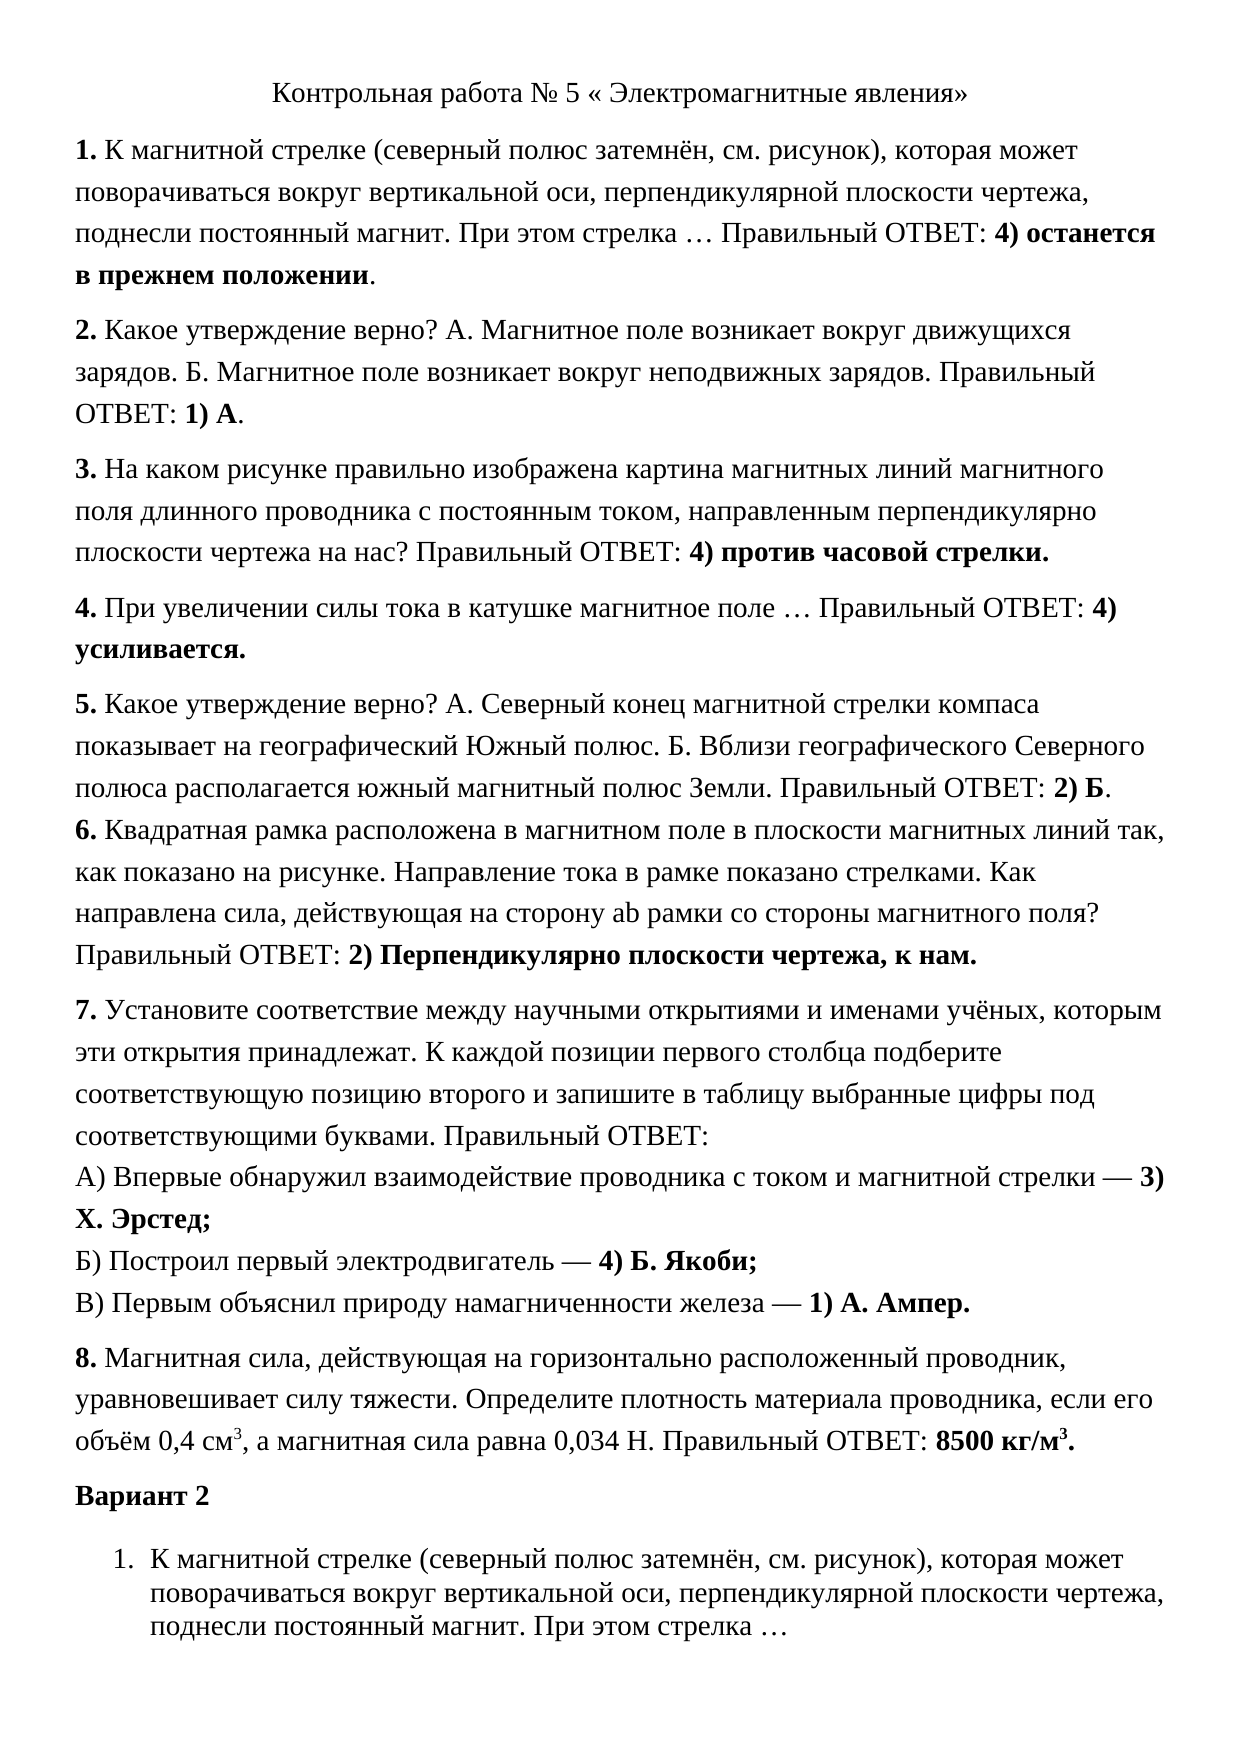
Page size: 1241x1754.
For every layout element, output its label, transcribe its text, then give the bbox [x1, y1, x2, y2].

text 5. Какое утверждение верно? А. Северный конец магнитной стрелки компаса показывает на географический Южный полюс. Б. Вблизи географического Северного полюса располагается южный магнитный полюс Земли. Правильный ОТВЕТ: 2) Б. 6. Квадратная рамка расположена в магнитном поле в плоскости магнитных линий так, как показано на рисунке. Направление тока в рамке показано стрелками. Как направлена сила, действующая на сторону ab рамки со стороны магнитного поля? Правильный ОТВЕТ: 2) Перпендикулярно плоскости чертежа, к нам. [75, 678, 1165, 971]
text 2. Какое утверждение верно? А. Магнитное поле возникает вокруг движущихся зарядов. Б. Магнитное поле возникает вокруг неподвижных зарядов. Правильный ОТВЕТ: 1) А. [75, 304, 1165, 429]
text 3. На каком рисунке правильно изображена картина магнитных линий магнитного поля длинного проводника с постоянным током, направленным перпендикулярно плоскости чертежа на нас? Правильный ОТВЕТ: 4) против часовой стрелки. [75, 443, 1165, 568]
text 4. При увеличении силы тока в катушке магнитное поле … Правильный ОТВЕТ: 4) усиливается. [75, 581, 1165, 665]
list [112, 1541, 1165, 1642]
text 1. К магнитной стрелке (северный полюс затемнён, см. рисунок), которая может поворачиваться вокруг вертикальной оси, перпендикулярной плоскости чертежа, поднесли постоянный магнит. При этом стрелка … Правильный ОТВЕТ: 4) останется в прежнем положении. [75, 124, 1165, 291]
text 8. Магнитная сила, действующая на горизонтально расположенный проводник, уравновешивает силу тяжести. Определите плотность материала проводника, если его объём 0,4 см3, а магнитная сила равна 0,034 Н. Правильный ОТВЕТ: 8500 кг/м3. [75, 1332, 1165, 1457]
text 7. Установите соответствие между научными открытиями и именами учёных, которым эти открытия принадлежат. К каждой позиции первого столбца подберите соответствующую позицию второго и запишите в таблицу выбранные цифры под соответствующими буквами. Правильный ОТВЕТ: A) Впервые обнаружил взаимодействие проводника с током и магнитной стрелки — 3) X. Эрстед; Б) Построил первый электродвигатель — 4) Б. Якоби; B) Первым объяснил природу намагниченности железа — 1) А. Ампер. [75, 984, 1165, 1318]
text Вариант 2 [75, 1470, 1165, 1512]
text Контрольная работа № 5 « Электромагнитные явления» [75, 75, 1165, 108]
